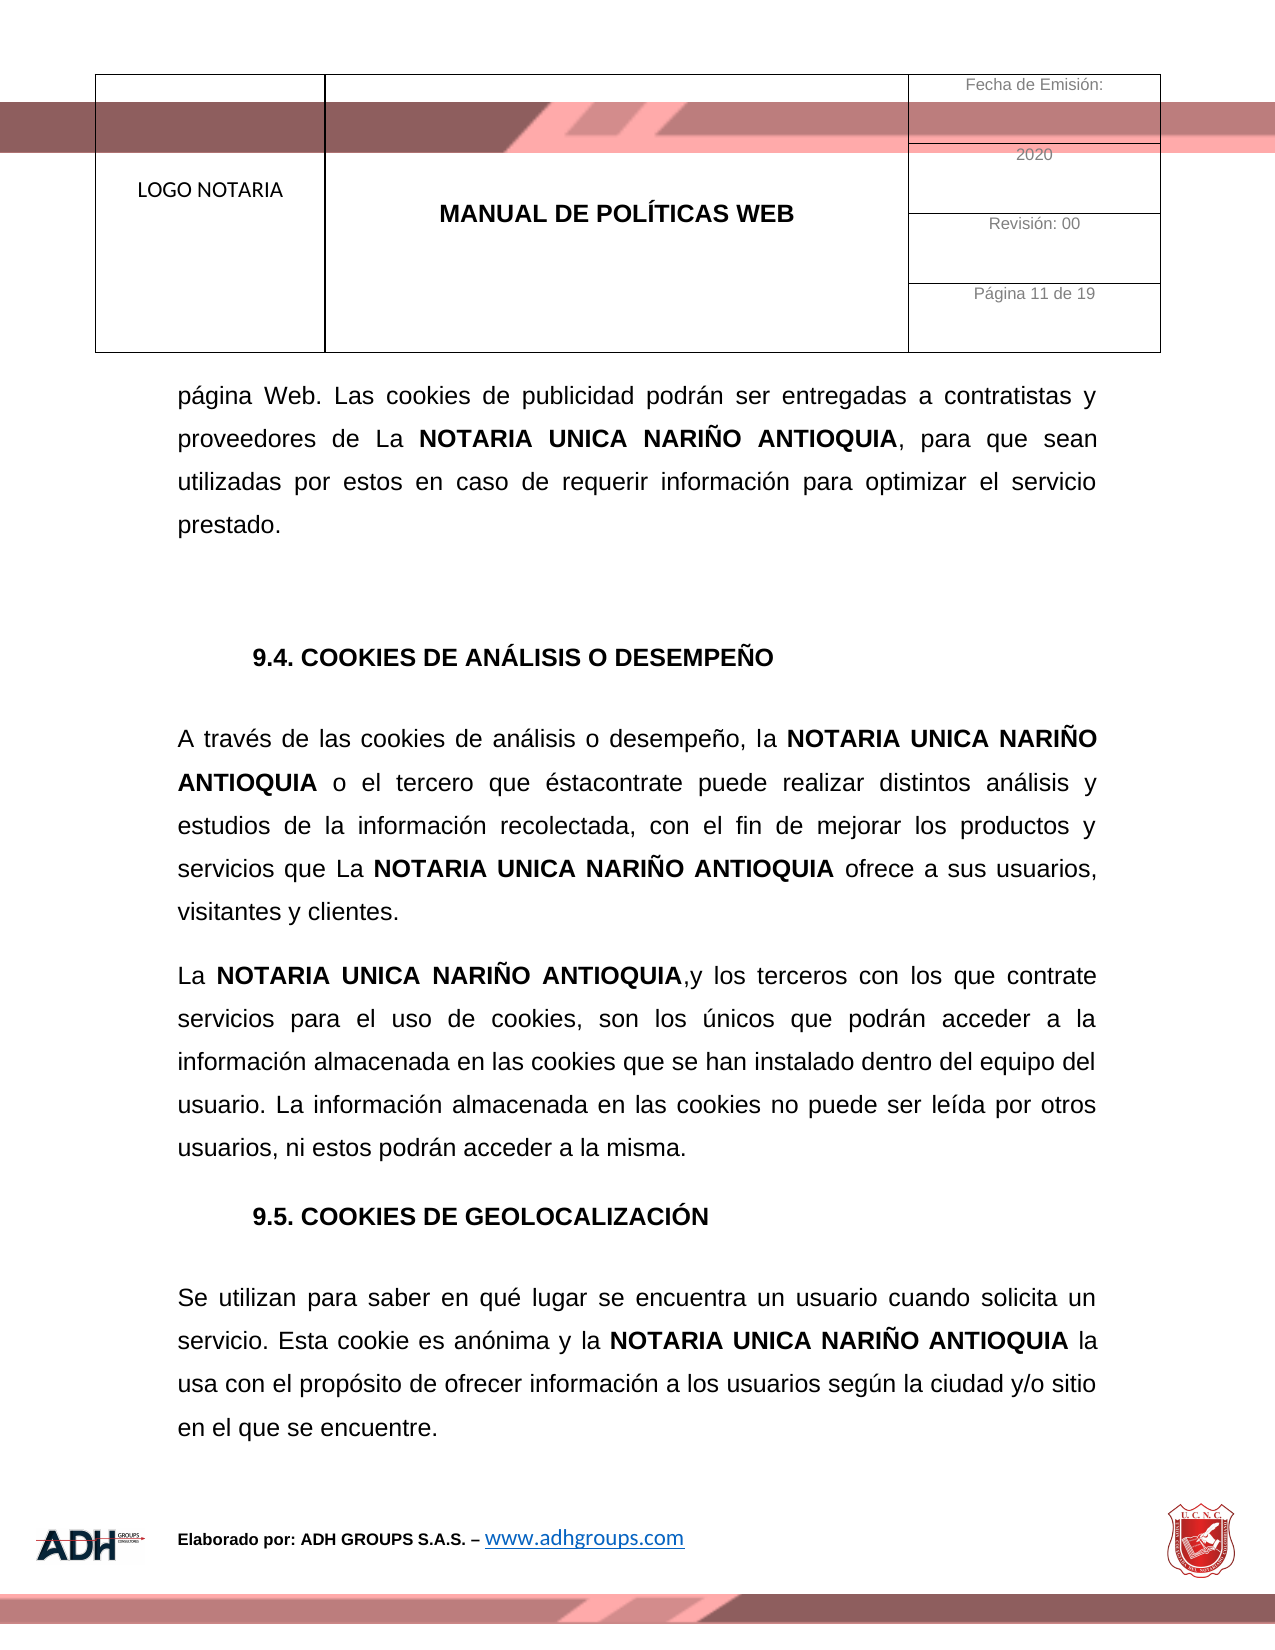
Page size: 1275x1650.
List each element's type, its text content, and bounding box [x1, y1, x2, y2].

subtitle 9.4. COOKIES DE ANÁLISIS O DESEMPEÑO [252, 643, 1098, 671]
text A través de las cookies de análisis o desempeño, la NOTARIA UNICA NARIÑO ANTIOQUIA o el tercero que éstacontrate puede realizar distintos análisis y estudios de la información recolectada, con el fin de mejorar los productos y servicios que La NOTARIA UNICA NARIÑO ANTIOQUIA ofrece a sus usuarios, visitantes y clientes. [177, 724, 1098, 926]
picture [36, 1528, 146, 1565]
text La NOTARIA UNICA NARIÑO ANTIOQUIA,y los terceros con los que contrate servicios para el uso de cookies, son los únicos que podrán acceder a la información almacenada en las cookies que se han instalado dentro del equipo del usuario. La información almacenada en las cookies no puede ser leída por otros usuarios, ni estos podrán acceder a la misma. [177, 961, 1098, 1162]
subtitle 9.5. COOKIES DE GEOLOCALIZACIÓN [252, 1201, 1098, 1230]
picture [1167, 1503, 1235, 1578]
text Se utilizan para saber en qué lugar se encuentra un usuario cuando solicita un servicio. Esta cookie es anónima y la NOTARIA UNICA NARIÑO ANTIOQUIA la usa con el propósito de ofrecer información a los usuarios según la ciudad y/o sitio en el que se encuentre. [177, 1283, 1098, 1441]
